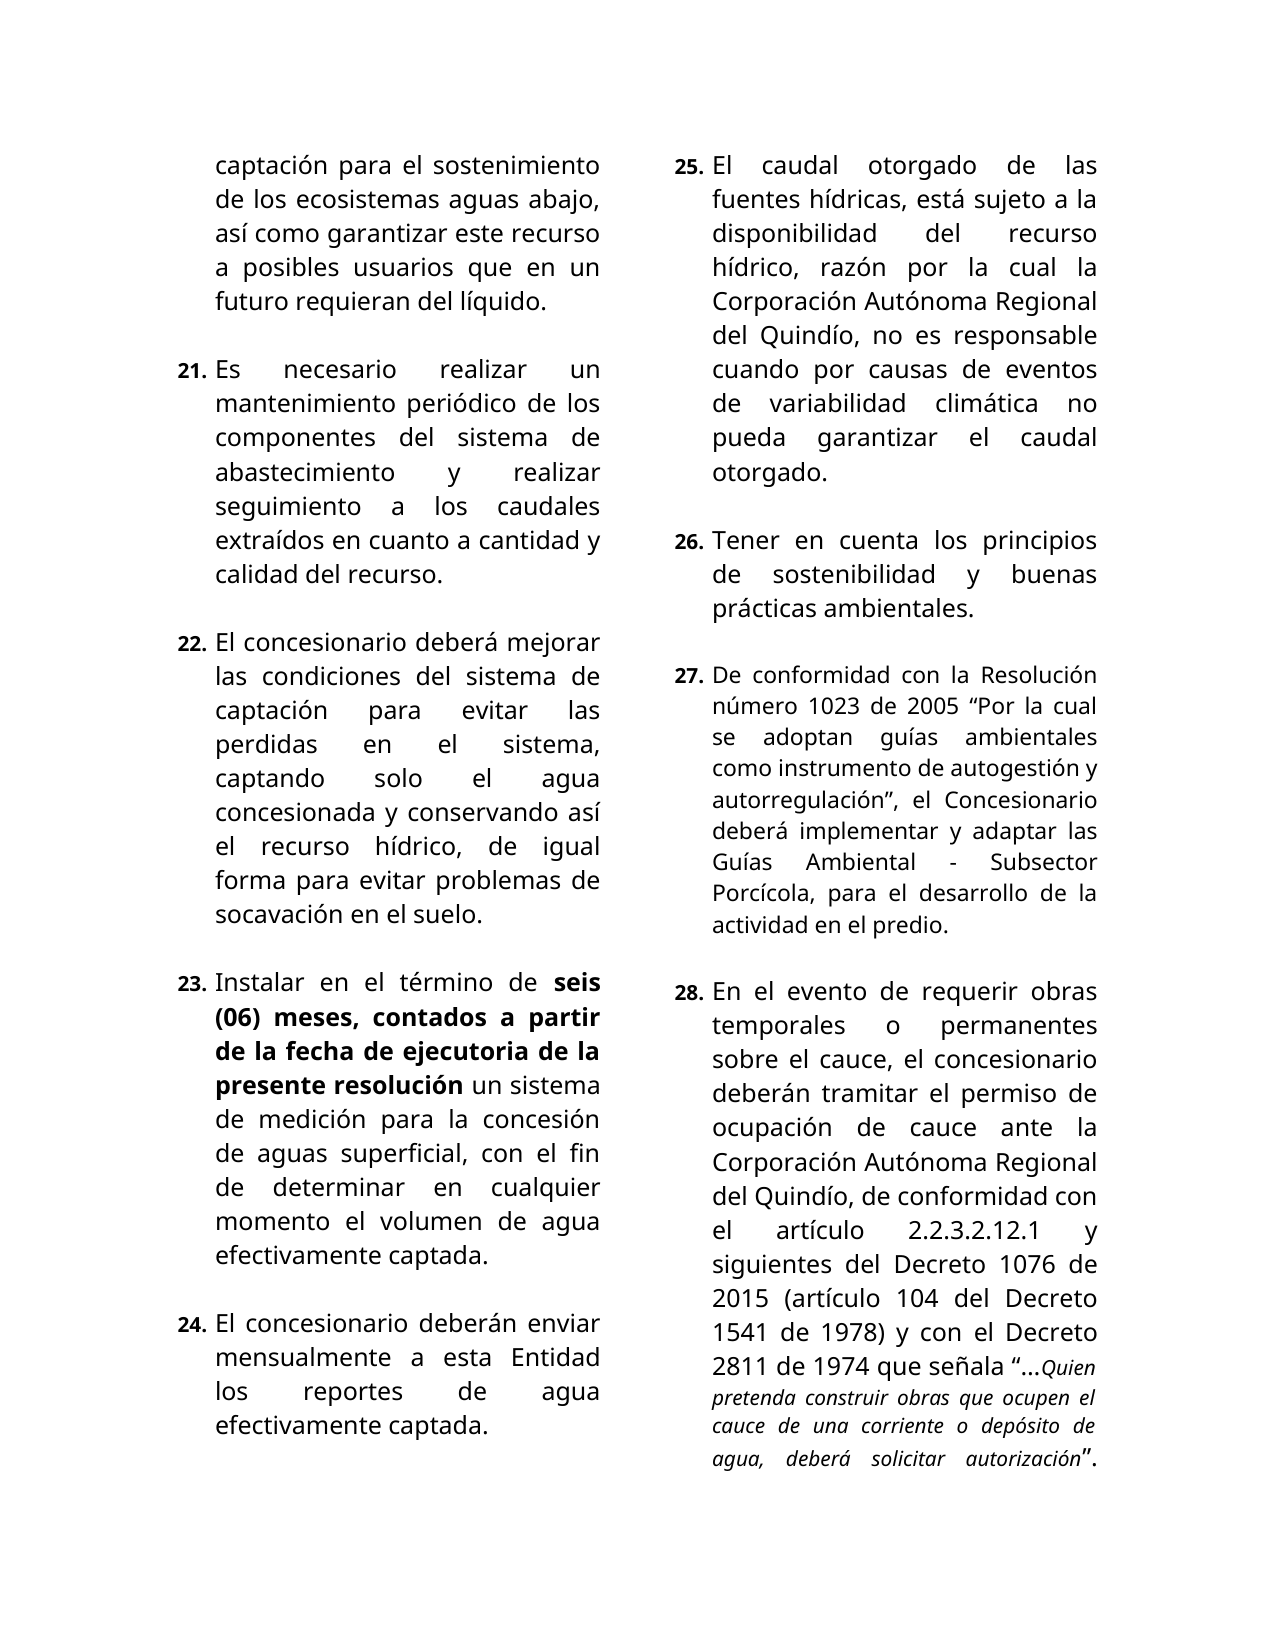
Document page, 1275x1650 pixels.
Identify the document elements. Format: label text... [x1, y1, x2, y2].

list El concesionario deberán enviar mensualmente a esta Entidad los reportes de agua efectivamente captada. [177, 1306, 601, 1442]
list Es necesario realizar un mantenimiento periódico de los componentes del sistema de abastecimiento y realizar seguimiento a los caudales extraídos en cuanto a cantidad y calidad del recurso. [177, 352, 601, 590]
list De conformidad con la Resolución número 1023 de 2005 “Por la cual se adoptan guías ambientales como instrumento de autogestión y autorregulación”, el Concesionario deberá implementar y adaptar las Guías Ambiental - Subsector Porcícola, para el desarrollo de la actividad en el predio. [674, 658, 1098, 940]
list El concesionario deberá mejorar las condiciones del sistema de captación para evitar las perdidas en el sistema, captando solo el agua concesionada y conservando así el recurso hídrico, de igual forma para evitar problemas de socavación en el suelo. [177, 624, 601, 931]
list El caudal otorgado de las fuentes hídricas, está sujeto a la disponibilidad del recurso hídrico, razón por la cual la Corporación Autónoma Regional del Quindío, no es responsable cuando por causas de eventos de variabilidad climática no pueda garantizar el caudal otorgado. [674, 148, 1098, 488]
list Instalar en el término de seis (06) meses, contados a partir de la fecha de ejecutoria de la presente resolución un sistema de medición para la concesión de aguas superficial, con el fin de determinar en cualquier momento el volumen de agua efectivamente captada. [177, 965, 601, 1272]
list Tener en cuenta los principios de sostenibilidad y buenas prácticas ambientales. [674, 522, 1098, 624]
